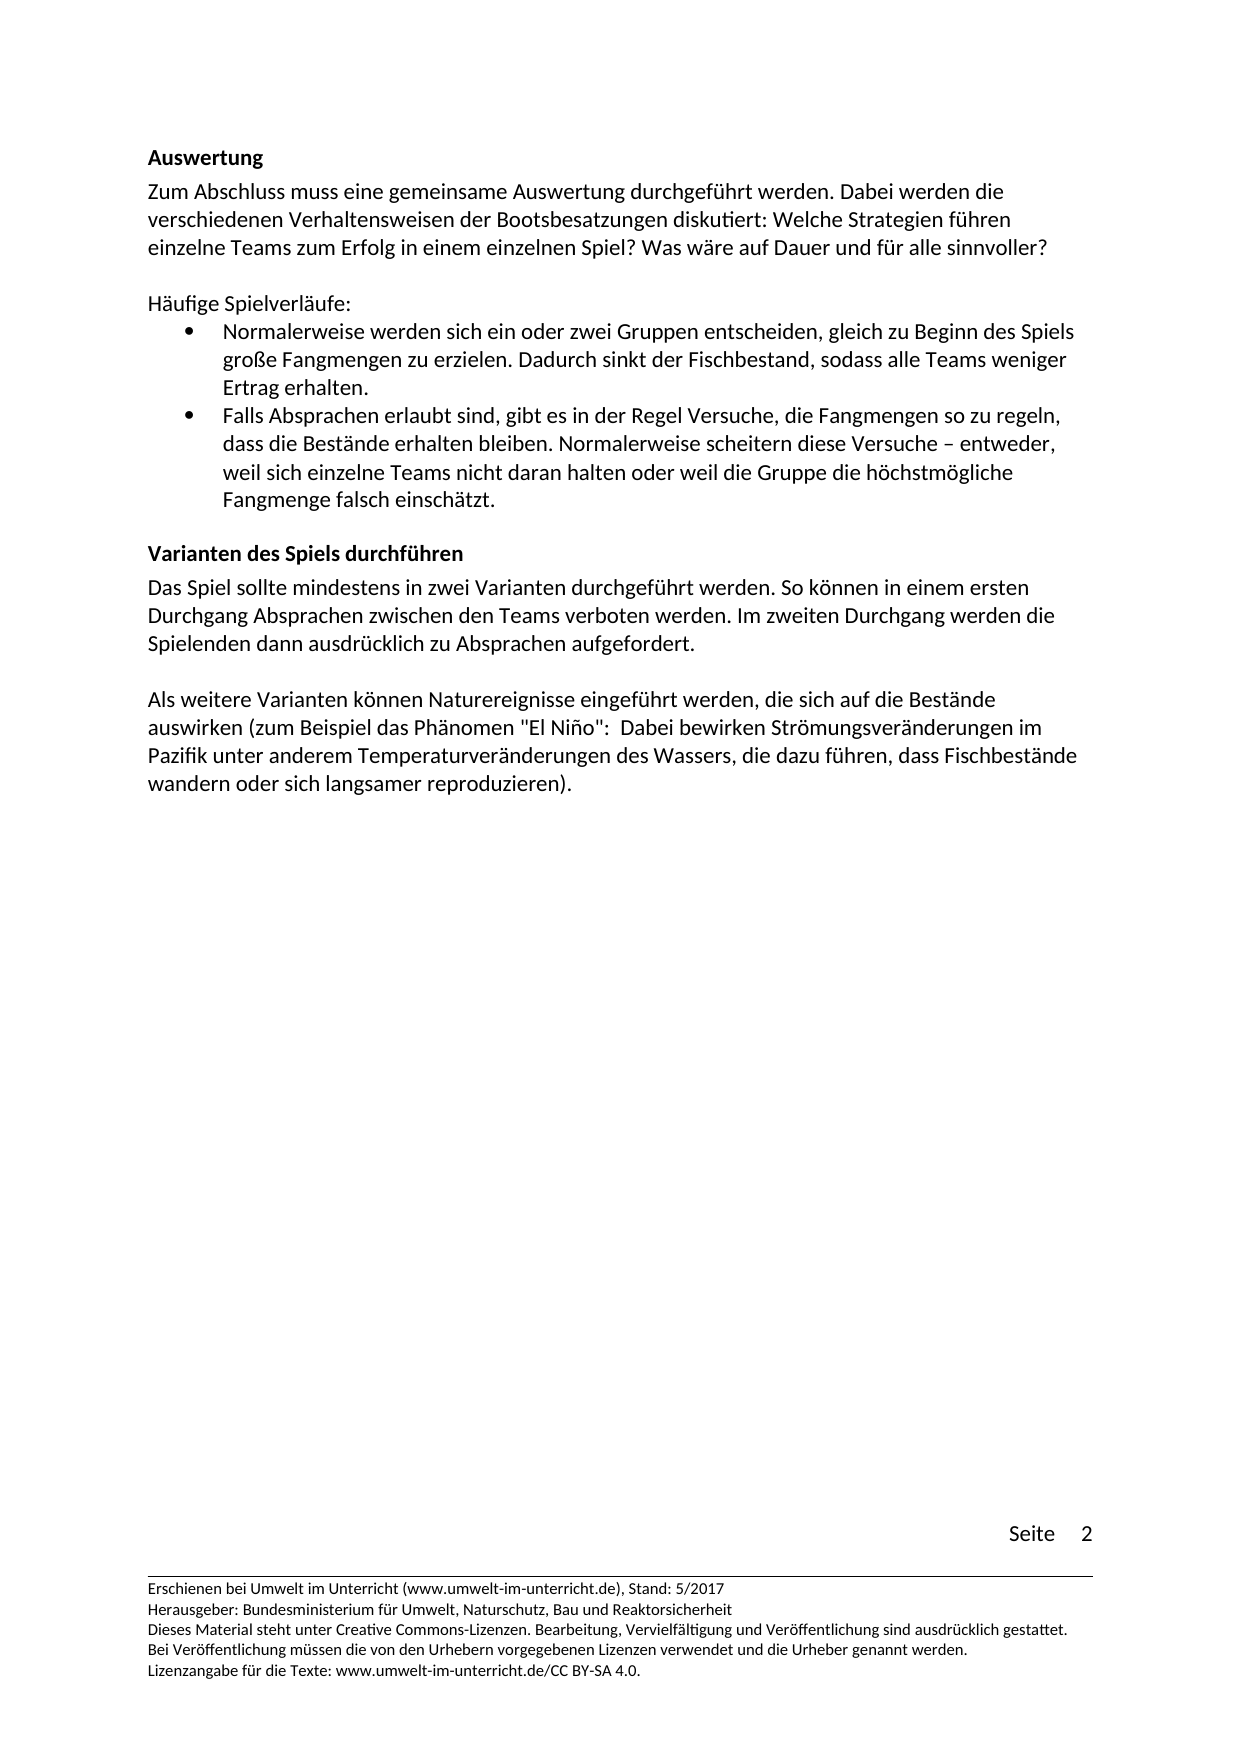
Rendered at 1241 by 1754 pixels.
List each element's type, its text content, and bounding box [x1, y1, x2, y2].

text Häufige Spielverläufe: [148, 289, 1093, 317]
text Das Spiel sollte mindestens in zwei Varianten durchgeführt werden. So können in einem ersten Durchgang Absprachen zwischen den Teams verboten werden. Im zweiten Durchgang werden die Spielenden dann ausdrücklich zu Absprachen aufgefordert. [148, 573, 1093, 657]
subtitle Auswertung [148, 143, 1093, 171]
list Falls Absprachen erlaubt sind, gibt es in der Regel Versuche, die Fangmengen so zu regeln, dass die Bestände erhalten bleiben. Normalerweise scheitern diese Versuche – entweder, weil sich einzelne Teams nicht daran halten oder weil die Gruppe die höchstmögliche Fangmenge falsch einschätzt. [185, 402, 1093, 514]
text Zum Abschluss muss eine gemeinsame Auswertung durchgeführt werden. Dabei werden die verschiedenen Verhaltensweisen der Bootsbesatzungen diskutiert: Welche Strategien führen einzelne Teams zum Erfolg in einem einzelnen Spiel? Was wäre auf Dauer und für alle sinnvoller? [148, 177, 1093, 261]
text Als weitere Varianten können Naturereignisse eingeführt werden, die sich auf die Bestände auswirken (zum Beispiel das Phänomen "El Niño": Dabei bewirken Strömungsveränderungen im Pazifik unter anderem Temperaturveränderungen des Wassers, die dazu führen, dass Fischbestände wandern oder sich langsamer reproduzieren). [148, 685, 1093, 797]
subtitle Varianten des Spiels durchführen [148, 539, 1093, 567]
list Normalerweise werden sich ein oder zwei Gruppen entscheiden, gleich zu Beginn des Spiels große Fangmengen zu erzielen. Dadurch sinkt der Fischbestand, sodass alle Teams weniger Ertrag erhalten. [185, 317, 1093, 402]
